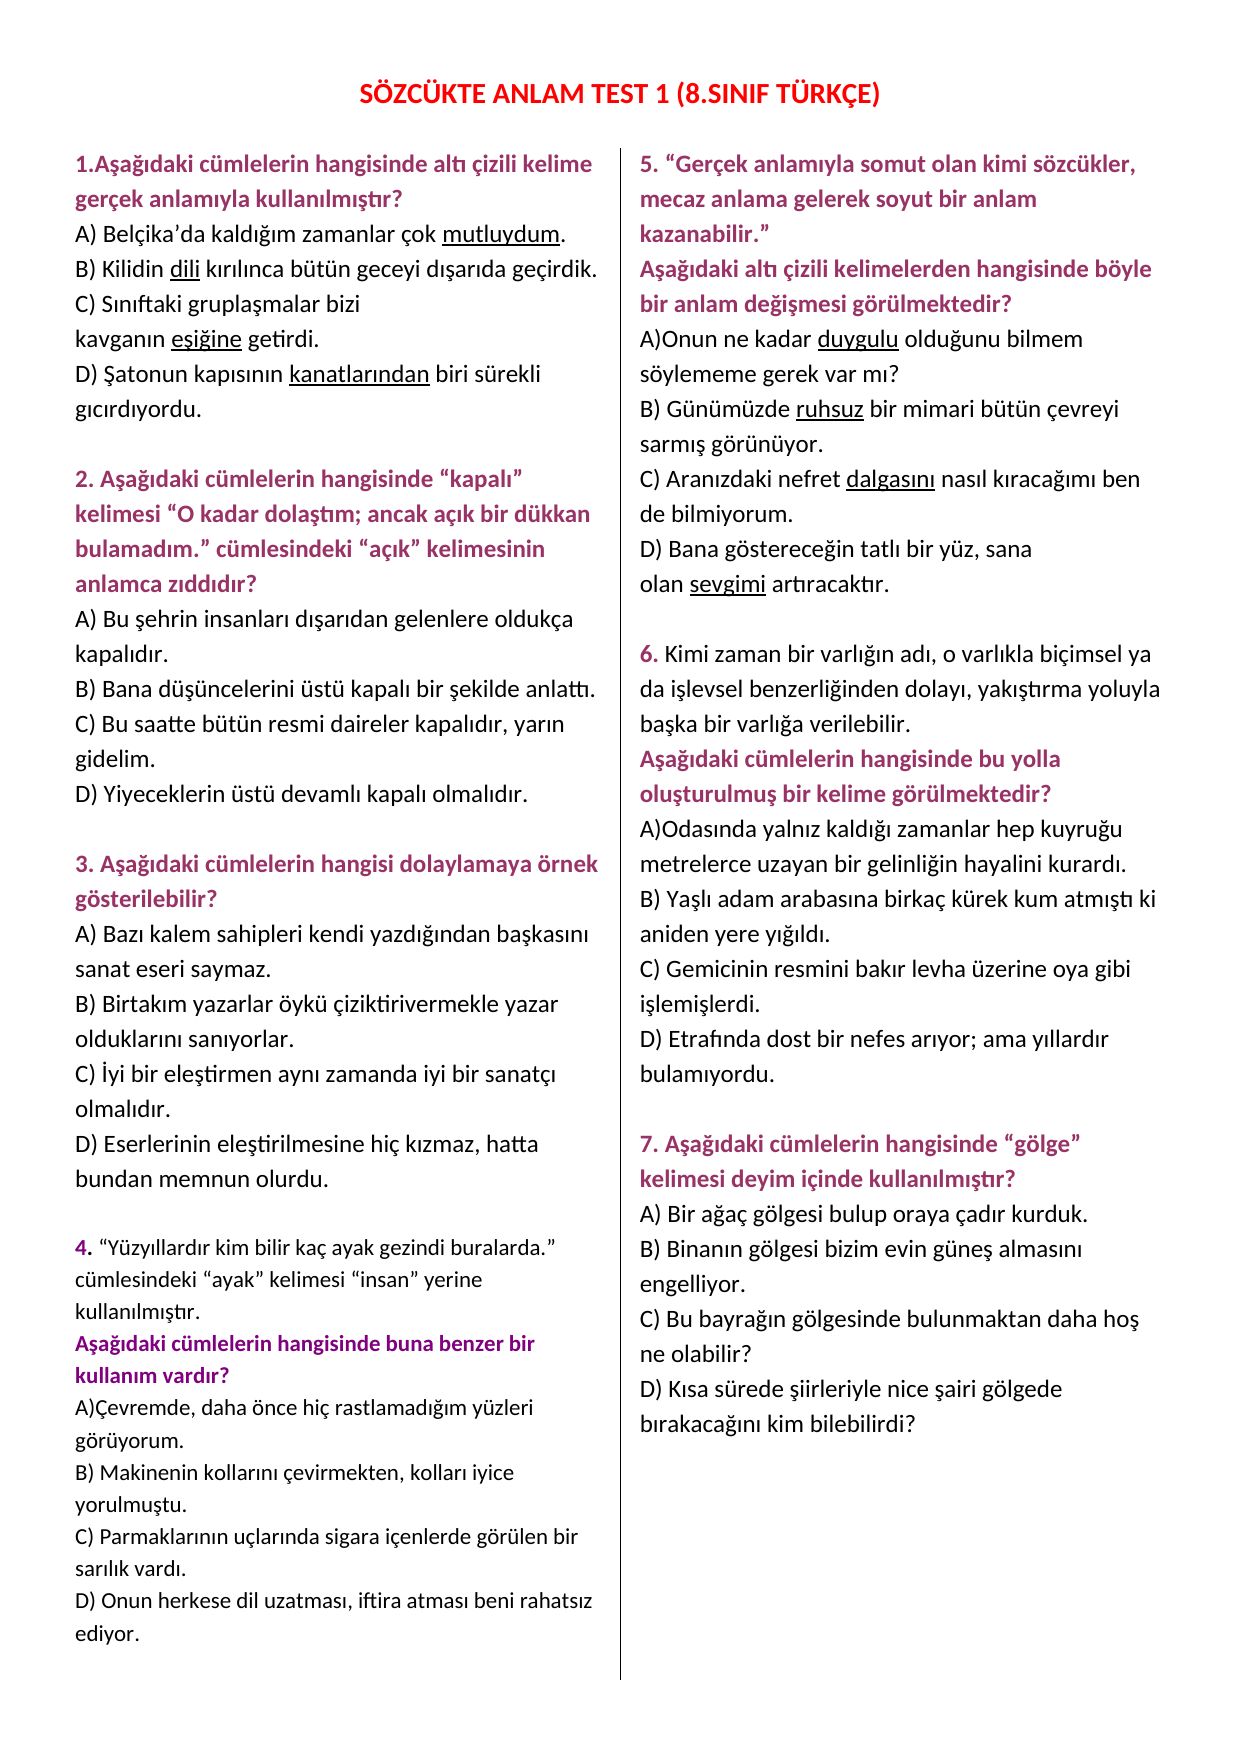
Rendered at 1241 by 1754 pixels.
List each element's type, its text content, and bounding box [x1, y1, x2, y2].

text SÖZCÜKTE ANLAM TEST 1 (8.SINIF TÜRKÇE) [75, 75, 1165, 144]
text 7. Aşağıdaki cümlelerin hangisinde “gölge” kelimesi deyim içinde kullanılmıştır? A) Bir ağaç gölgesi bulup oraya çadır kurduk. B) Binanın gölgesi bizim evin güneş almasını engelliyor. C) Bu bayrağın gölgesinde bulunmaktan daha hoş ne olabilir? D) Kısa sürede şiirleriyle nice şairi gölgede bırakacağını kim bilebilirdi? [639, 1093, 1165, 1438]
text 5. “Gerçek anlamıyla somut olan kimi sözcükler, mecaz anlama gelerek soyut bir anlam kazanabilir.” Aşağıdaki altı çizili kelimelerden hangisinde böyle bir anlam değişmesi görülmektedir? A)Onun ne kadar duygulu olduğunu bilmem söylememe gerek var mı? B) Günümüzde ruhsuz bir mimari bütün çevreyi sarmış görünüyor. C) Aranızdaki nefret dalgasını nasıl kıracağımı ben de bilmiyorum. D) Bana göstereceğin tatlı bir yüz, sana olan sevgimi artıracaktır. [639, 148, 1165, 598]
text 3. Aşağıdaki cümlelerin hangisi dolaylamaya örnek gösterilebilir? A) Bazı kalem sahipleri kendi yazdığından başkasını sanat eseri saymaz. B) Birtakım yazarlar öykü çiziktirivermekle yazar olduklarını sanıyorlar. C) İyi bir eleştirmen aynı zamanda iyi bir sanatçı olmalıdır. D) Eserlerinin eleştirilmesine hiç kızmaz, hatta bundan memnun olurdu. [75, 813, 601, 1193]
text 1.Aşağıdaki cümlelerin hangisinde altı çizili kelime gerçek anlamıyla kullanılmıştır? A) Belçika’da kaldığım zamanlar çok mutluydum. B) Kilidin dili kırılınca bütün geceyi dışarıda geçirdik. C) Sınıftaki gruplaşmalar bizi kavganın eşiğine getirdi. D) Şatonun kapısının kanatlarından biri sürekli gıcırdıyordu. [75, 148, 601, 423]
text 4. “Yüzyıllardır kim bilir kaç ayak gezindi buralarda.” cümlesindeki “ayak” kelimesi “insan” yerine kullanılmıştır. Aşağıdaki cümlelerin hangisinde buna benzer bir kullanım vardır? A)Çevremde, daha önce hiç rastlamadığım yüzleri görüyorum. B) Makinenin kollarını çevirmekten, kolları iyice yorulmuştu. C) Parmaklarının uçlarında sigara içenlerde görülen bir sarılık vardı. D) Onun herkese dil uzatması, iftira atması beni rahatsız ediyor. [75, 1198, 601, 1647]
text 2. Aşağıdaki cümlelerin hangisinde “kapalı” kelimesi “O kadar dolaştım; ancak açık bir dükkan bulamadım.” cümlesindeki “açık” kelimesinin anlamca zıddıdır? A) Bu şehrin insanları dışarıdan gelenlere oldukça kapalıdır. B) Bana düşüncelerini üstü kapalı bir şekilde anlattı. C) Bu saatte bütün resmi daireler kapalıdır, yarın gidelim. D) Yiyeceklerin üstü devamlı kapalı olmalıdır. [75, 428, 601, 808]
text 6. Kimi zaman bir varlığın adı, o varlıkla biçimsel ya da işlevsel benzerliğinden dolayı, yakıştırma yoluyla başka bir varlığa verilebilir. Aşağıdaki cümlelerin hangisinde bu yolla oluşturulmuş bir kelime görülmektedir? A)Odasında yalnız kaldığı zamanlar hep kuyruğu metrelerce uzayan bir gelinliğin hayalini kurardı. B) Yaşlı adam arabasına birkaç kürek kum atmıştı ki aniden yere yığıldı. C) Gemicinin resmini bakır levha üzerine oya gibi işlemişlerdi. D) Etrafında dost bir nefes arıyor; ama yıllardır bulamıyordu. [639, 603, 1165, 1088]
